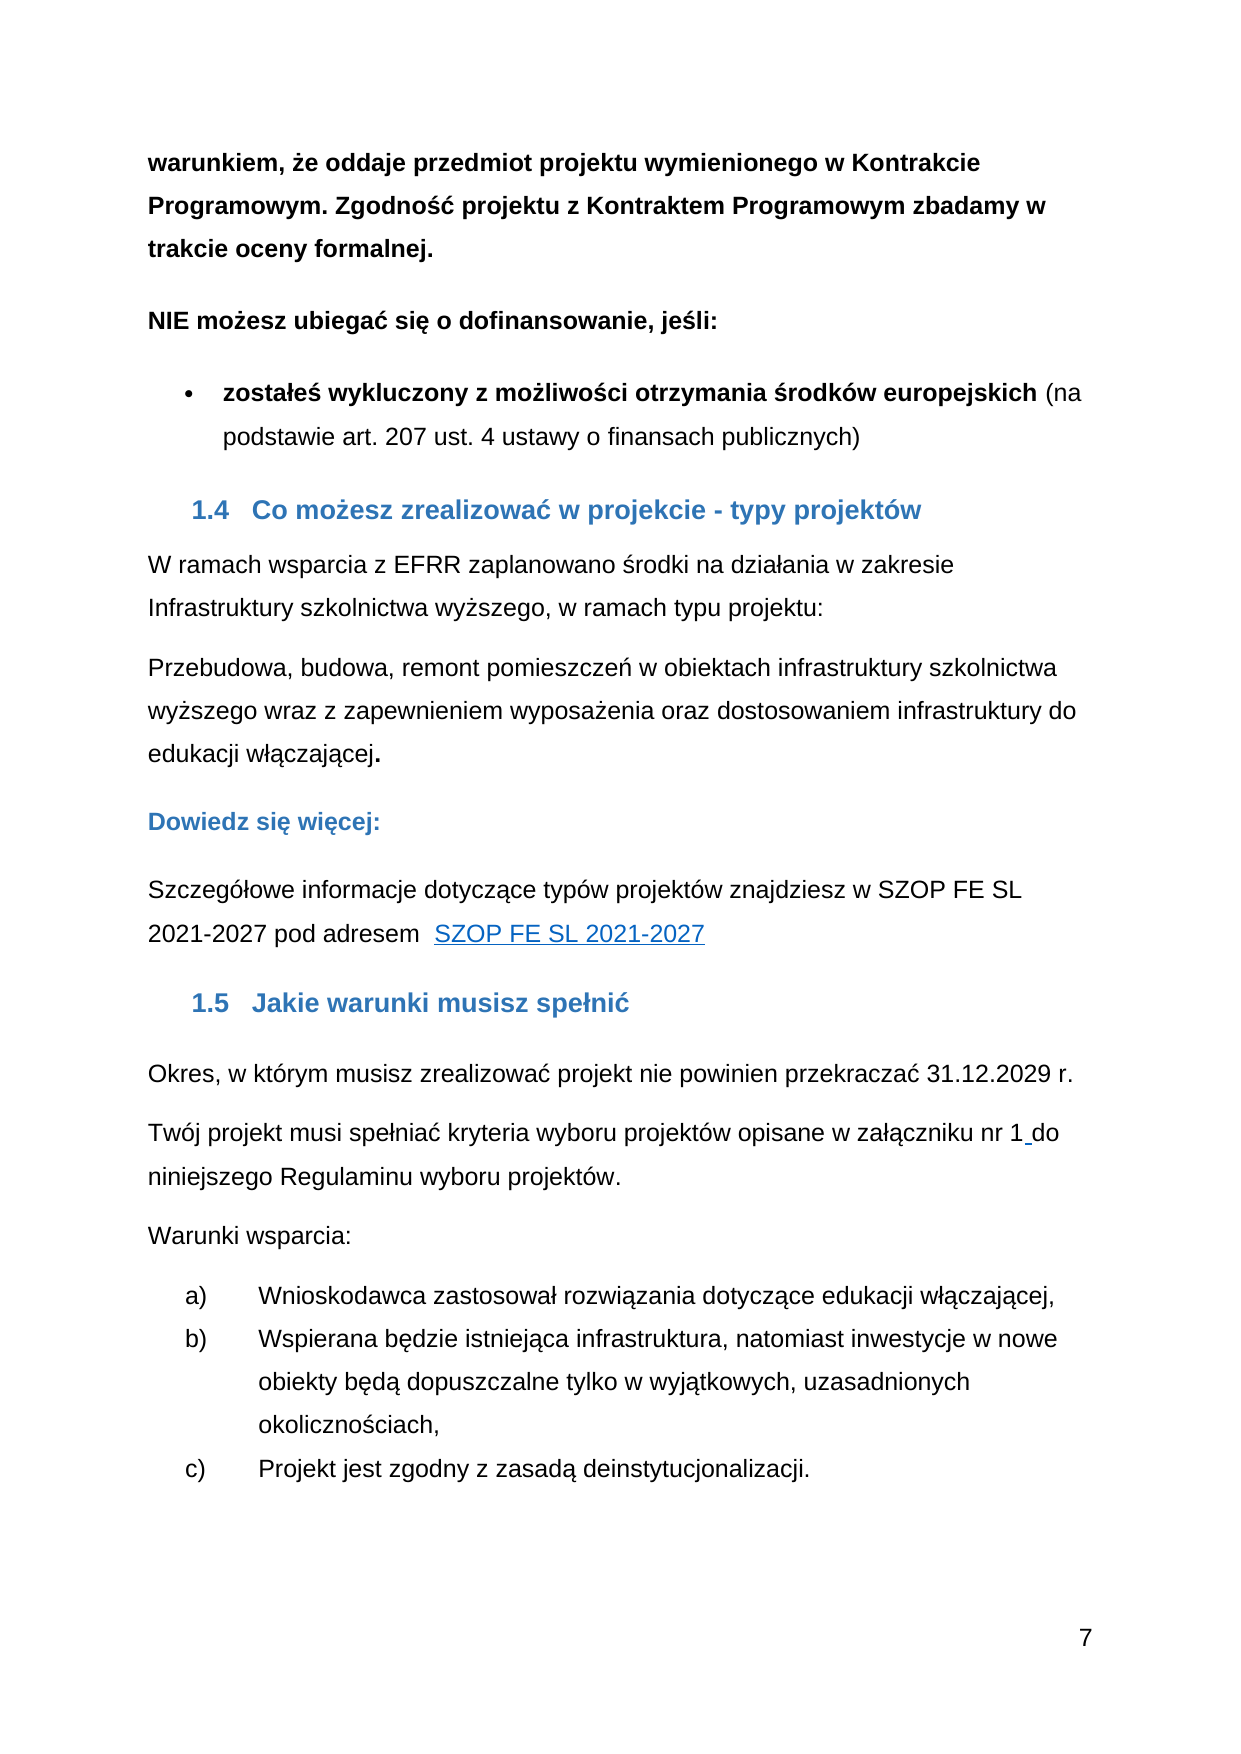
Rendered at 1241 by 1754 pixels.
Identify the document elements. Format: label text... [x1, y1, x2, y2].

text Okres, w którym musisz zrealizować projekt nie powinien przekraczać 31.12.2029 r. [148, 1059, 1093, 1087]
text Szczegółowe informacje dotyczące typów projektów znajdziesz w SZOP FE SL 2021-2027 pod adresem SZOP FE SL 2021-2027 [148, 876, 1093, 947]
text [148, 148, 1093, 263]
text NIE możesz ubiegać się o dofinansowanie, jeśli: [148, 306, 1093, 335]
subtitle Dowiedz się więcej: [148, 807, 1093, 836]
subtitle Co możesz zrealizować w projekcie - typy projektów [191, 494, 1093, 525]
text Warunki wsparcia: [148, 1221, 1093, 1250]
text Przebudowa, budowa, remont pomieszczeń w obiektach infrastruktury szkolnictwa wyższego wraz z zapewnieniem wyposażenia oraz dostosowaniem infrastruktury do edukacji włączającej. [148, 653, 1093, 768]
list zostałeś wykluczony z możliwości otrzymania środków europejskich (na podstawie art. 207 ust. 4 ustawy o finansach publicznych) [185, 378, 1093, 450]
list Projekt jest zgodny z zasadą deinstytucjonalizacji. [185, 1454, 1093, 1482]
text Twój projekt musi spełniać kryteria wyboru projektów opisane w załączniku nr 1 do niniejszego Regulaminu wyboru projektów. [148, 1118, 1093, 1190]
list Wspierana będzie istniejąca infrastruktura, natomiast inwestycje w nowe obiekty będą dopuszczalne tylko w wyjątkowych, uzasadnionych okolicznościach, [185, 1324, 1093, 1439]
list Wnioskodawca zastosował rozwiązania dotyczące edukacji włączającej, [185, 1281, 1093, 1310]
subtitle Jakie warunki musisz spełnić [191, 987, 1093, 1018]
text W ramach wsparcia z EFRR zaplanowano środki na działania w zakresie Infrastruktury szkolnictwa wyższego, w ramach typu projektu: [148, 550, 1093, 622]
